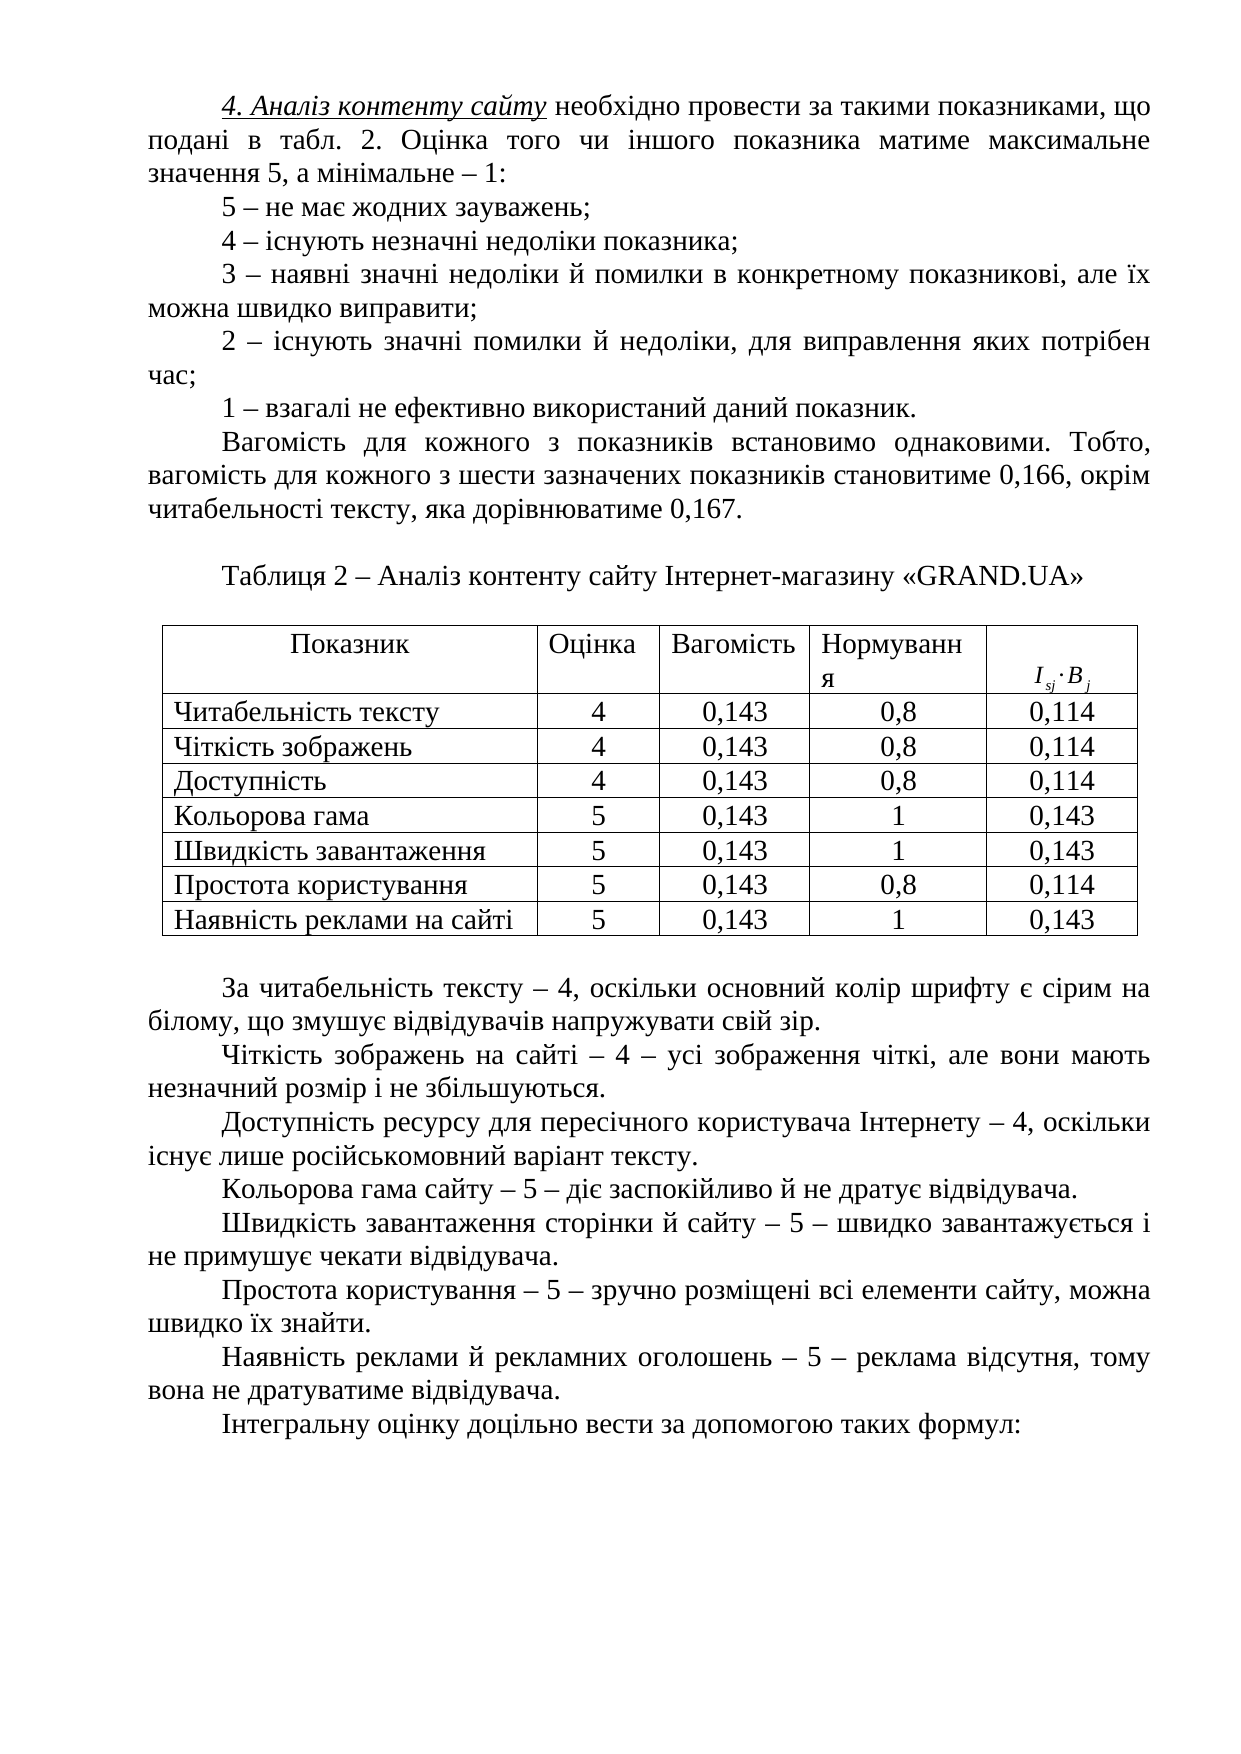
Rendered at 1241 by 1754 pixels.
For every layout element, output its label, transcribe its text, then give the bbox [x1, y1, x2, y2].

table_cell 0,114 [987, 694, 1137, 728]
text Чіткість зображень на сайті – 4 – усі зображення чіткі, але вони мають незначний розмір і не збільшуються. [148, 1037, 1152, 1104]
text 3 – наявні значні недоліки й помилки в конкретному показникові, але їх можна швидко виправити; [148, 256, 1152, 323]
text 4 – існують незначні недоліки показника; [148, 223, 1152, 256]
table_cell 0,143 [660, 729, 809, 762]
table_header Показник [163, 626, 537, 693]
table_cell 0,8 [810, 694, 986, 728]
table_cell 0,8 [810, 867, 986, 901]
table_cell 0,114 [987, 764, 1137, 797]
table_cell Доступність [163, 764, 537, 797]
table_cell 0,143 [660, 764, 809, 797]
text Таблиця 2 – Аналіз контенту сайту Інтернет-магазину «GRAND.UA» [148, 558, 1152, 592]
table_cell Швидкість завантаження [163, 833, 537, 866]
table_cell 5 [538, 798, 659, 832]
table_cell 5 [538, 833, 659, 866]
table_cell 0,143 [987, 798, 1137, 832]
table_cell 0,143 [660, 867, 809, 901]
table_cell Кольорова гама [163, 798, 537, 832]
table_header Нормування [810, 626, 986, 693]
table_cell Наявність реклами на сайті [163, 902, 537, 935]
table_cell 5 [538, 902, 659, 935]
table_cell 0,143 [660, 694, 809, 728]
text 2 – існують значні помилки й недоліки, для виправлення яких потрібен час; [148, 323, 1152, 390]
table_cell 0,8 [810, 764, 986, 797]
text 4. Аналіз контенту сайту необхідно провести за такими показниками, що подані в табл. 2. Оцінка того чи іншого показника матиме максимальне значення 5, а мінімальне – 1: [148, 88, 1152, 189]
table_cell Чіткість зображень [163, 729, 537, 762]
table_cell 1 [810, 798, 986, 832]
table_cell 0,8 [810, 729, 986, 762]
text За читабельність тексту – 4, оскільки основний колір шрифту є сірим на білому, що змушує відвідувачів напружувати свій зір. [148, 970, 1152, 1037]
table_cell 4 [538, 729, 659, 762]
table_cell 0,143 [660, 902, 809, 935]
table_cell 0,114 [987, 867, 1137, 901]
table_cell 0,143 [987, 902, 1137, 935]
text Доступність ресурсу для пересічного користувача Інтернету – 4, оскільки існує лише російськомовний варіант тексту. [148, 1104, 1152, 1171]
text Кольорова гама сайту – 5 – діє заспокійливо й не дратує відвідувача. [148, 1171, 1152, 1205]
text 1 – взагалі не ефективно використаний даний показник. [148, 390, 1152, 424]
table_cell 0,143 [660, 833, 809, 866]
table_cell 0,143 [987, 833, 1137, 866]
table_header Вагомість [660, 626, 809, 693]
table_cell 0,143 [660, 798, 809, 832]
text Швидкість завантаження сторінки й сайту – 5 – швидко завантажується і не примушує чекати відвідувача. [148, 1205, 1152, 1272]
text Вагомість для кожного з показників встановимо однаковими. Тобто, вагомість для кожного з шести зазначених показників становитиме 0,166, окрім читабельності тексту, яка дорівнюватиме 0,167. [148, 424, 1152, 524]
table_cell 1 [810, 902, 986, 935]
table_cell 5 [538, 867, 659, 901]
table_cell 4 [538, 764, 659, 797]
table_cell Простота користування [163, 867, 537, 901]
text Інтегральну оцінку доцільно вести за допомогою таких формул: [148, 1406, 1152, 1439]
text Наявність реклами й рекламних оголошень – 5 – реклама відсутня, тому вона не дратуватиме відвідувача. [148, 1339, 1152, 1406]
text 5 – не має жодних зауважень; [148, 189, 1152, 223]
table_cell Читабельність тексту [163, 694, 537, 728]
table_header Оцінка [538, 626, 659, 693]
text Простота користування – 5 – зручно розміщені всі елементи сайту, можна швидко їх знайти. [148, 1272, 1152, 1339]
table_cell 0,114 [987, 729, 1137, 762]
table_cell 4 [538, 694, 659, 728]
table_cell 1 [810, 833, 986, 866]
table_header [987, 626, 1137, 693]
